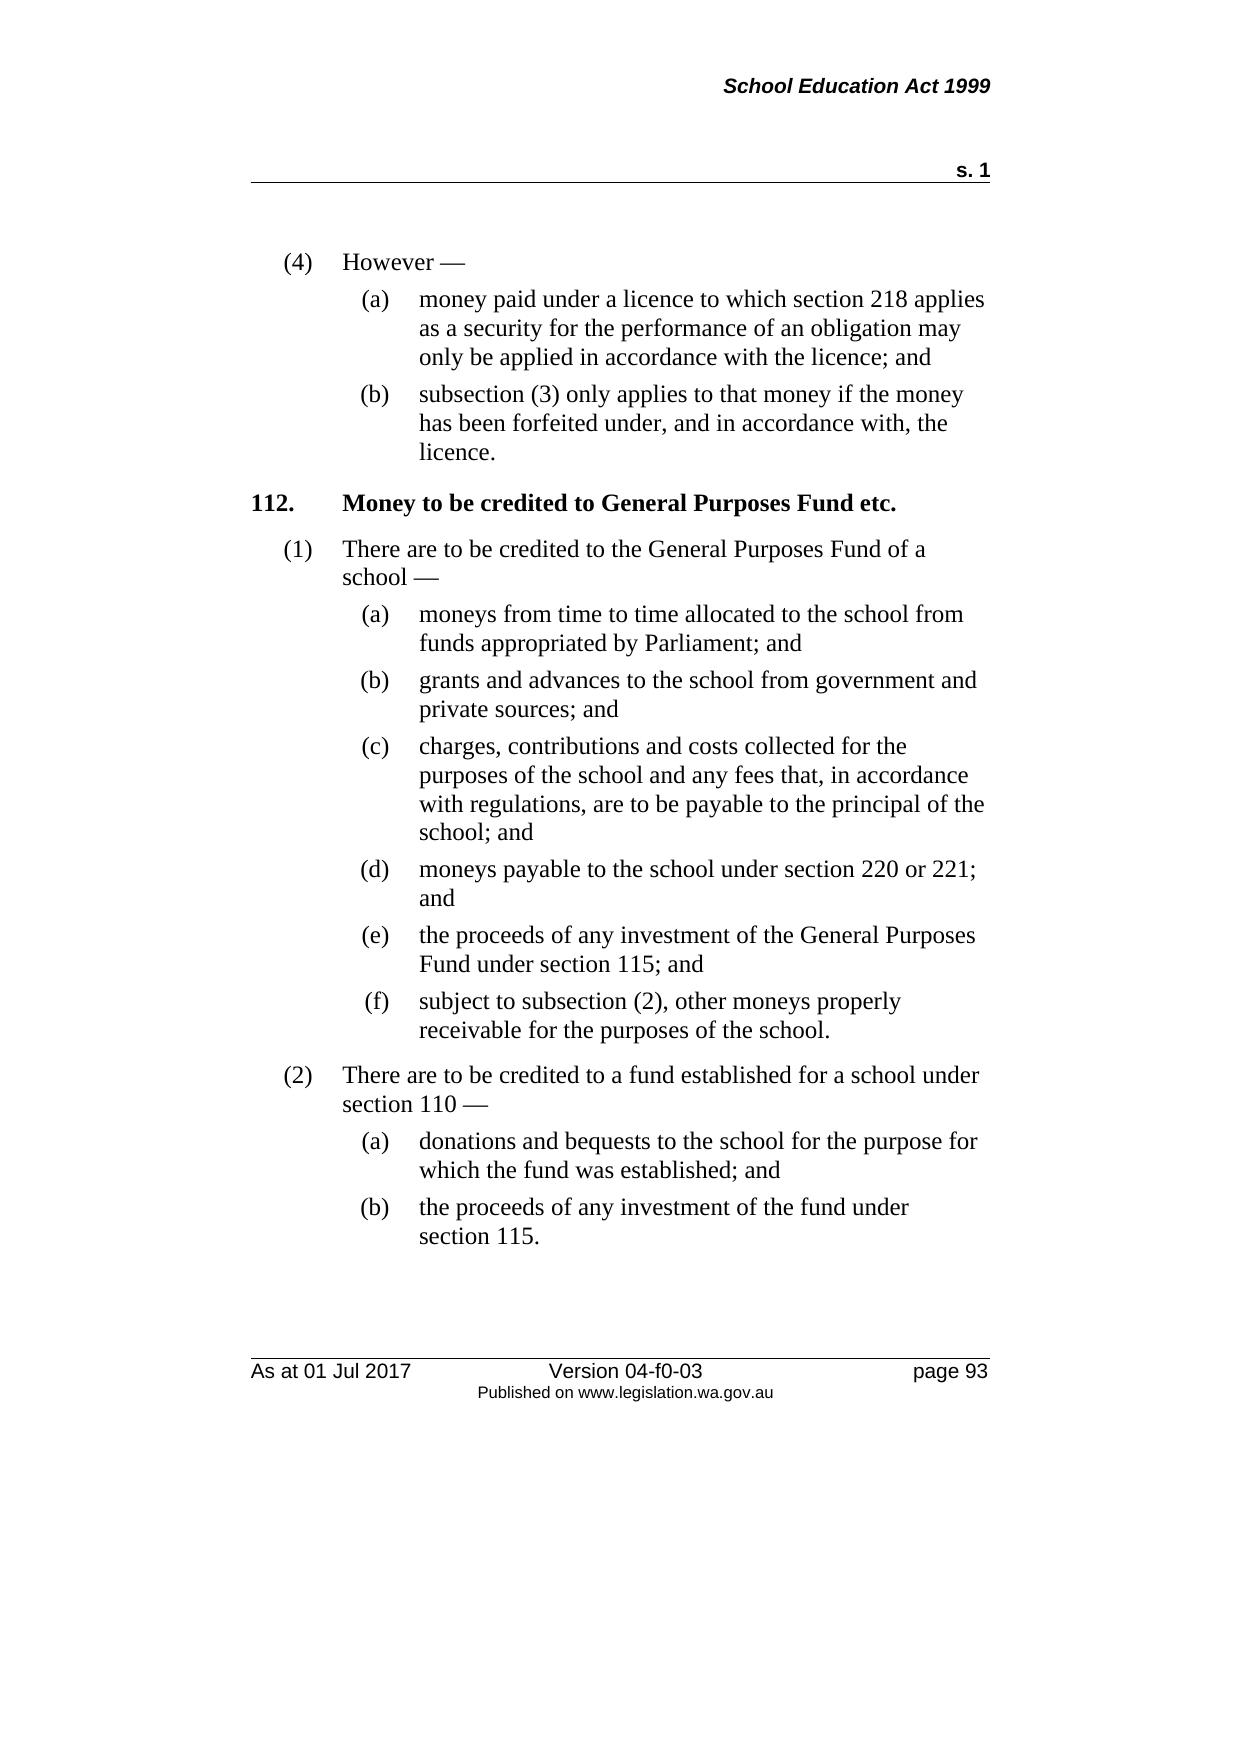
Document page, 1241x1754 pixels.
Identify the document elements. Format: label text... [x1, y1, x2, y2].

text (b) the proceeds of any investment of the fund under section 115. [251, 1192, 990, 1249]
subtitle 112. Money to be credited to General Purposes Fund etc. [251, 488, 990, 517]
text (1) There are to be credited to the General Purposes Fund of a school — [251, 534, 990, 591]
text (4) However — [251, 247, 990, 276]
text (a) donations and bequests to the school for the purpose for which the fund was established; and [251, 1126, 990, 1184]
text (a) money paid under a licence to which section 218 applies as a security for the performance of an obligation may only be applied in accordance with the licence; and [251, 284, 990, 371]
text (e) the proceeds of any investment of the General Purposes Fund under section 115; and [251, 920, 990, 978]
text (b) grants and advances to the school from government and private sources; and [251, 665, 990, 723]
text (d) moneys payable to the school under section 220 or 221; and [251, 854, 990, 912]
text (a) moneys from time to time allocated to the school from funds appropriated by Parliament; and [251, 599, 990, 657]
text (f) subject to subsection (2), other moneys properly receivable for the purposes of the school. [251, 986, 990, 1044]
text (c) charges, contributions and costs collected for the purposes of the school and any fees that, in accordance with regulations, are to be payable to the principal of the school; and [251, 731, 990, 846]
text (b) subsection (3) only applies to that money if the money has been forfeited under, and in accordance with, the licence. [251, 379, 990, 465]
text (2) There are to be credited to a fund established for a school under section 110 — [251, 1060, 990, 1118]
